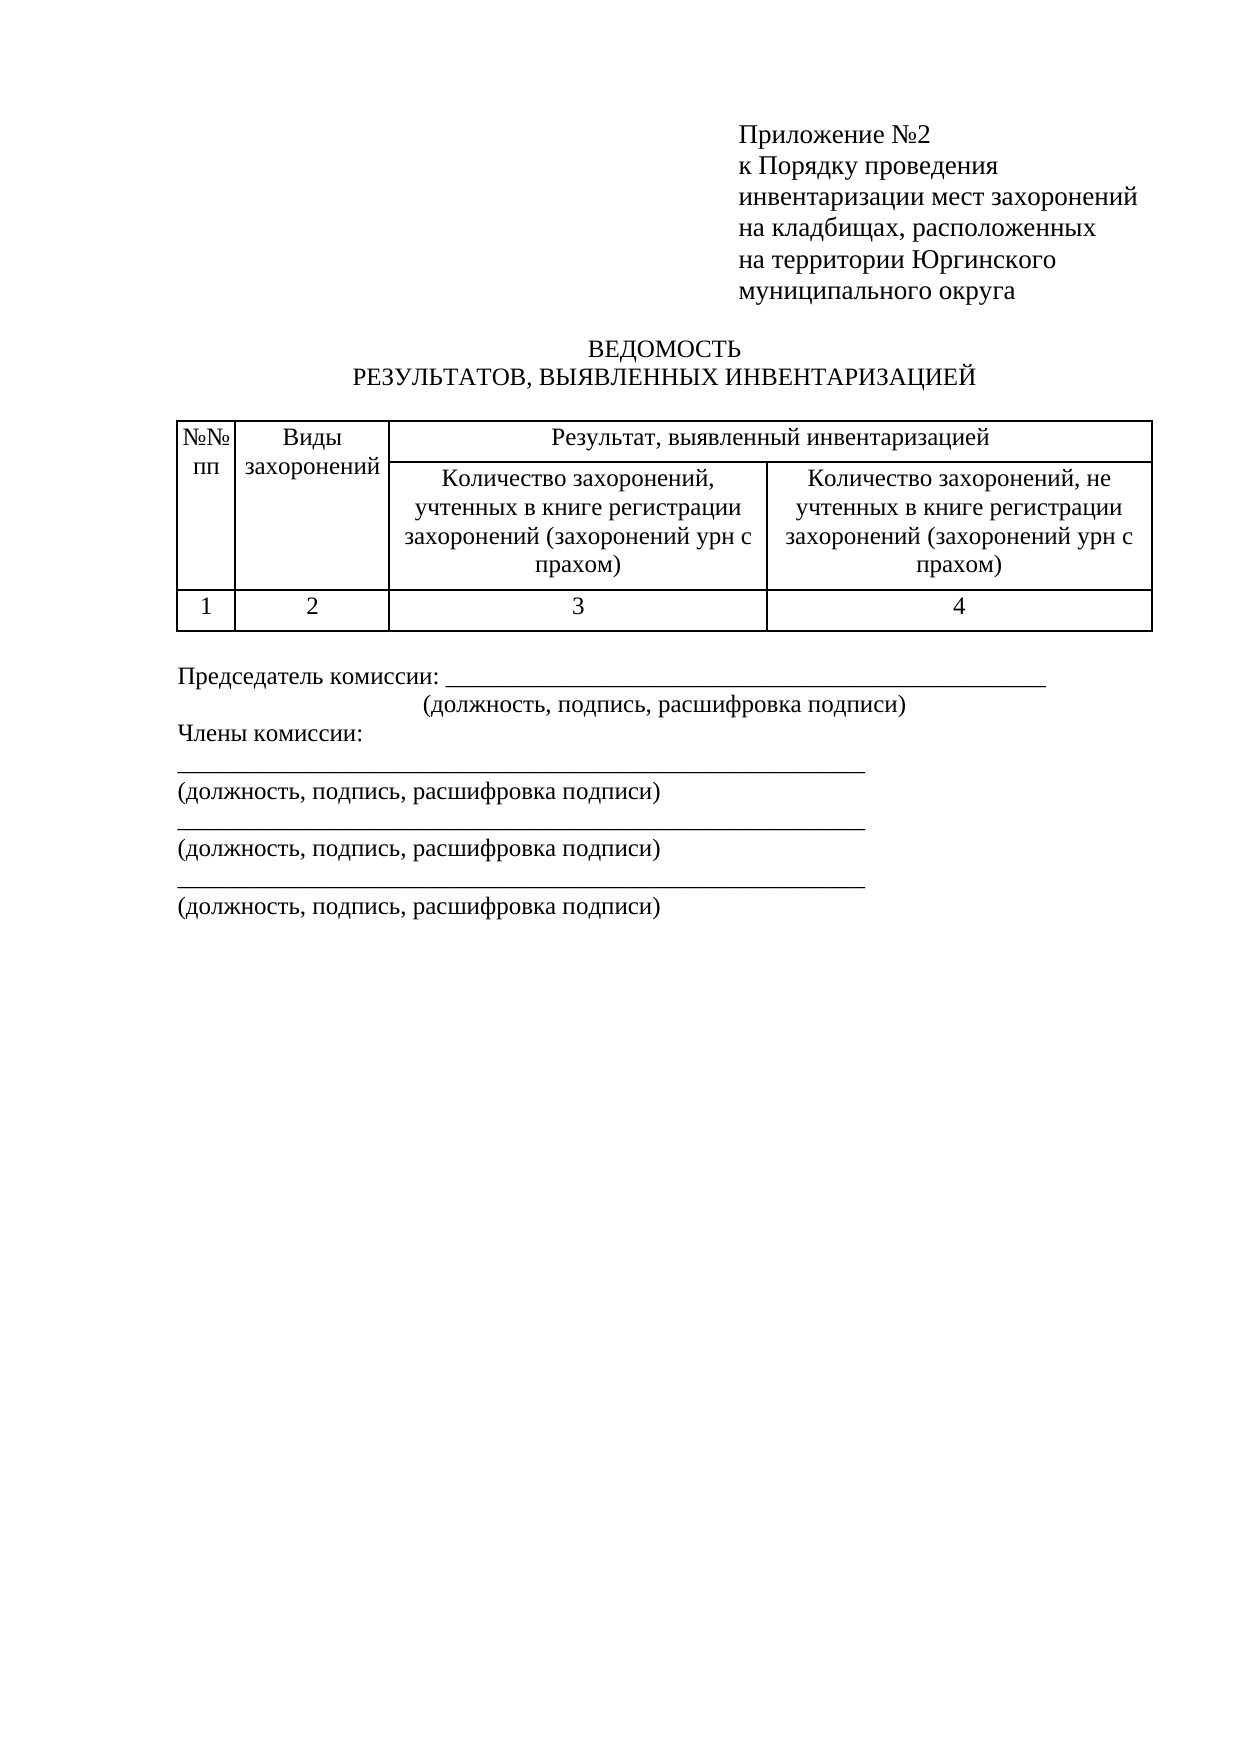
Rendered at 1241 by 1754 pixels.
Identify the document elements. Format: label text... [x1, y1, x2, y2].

text на территории Юргинского муниципального округа [738, 243, 1152, 305]
table_cell Количество захоронений, учтенных в книге регистрации захоронений (захоронений урн с прахом) [390, 463, 766, 589]
text (должность, подпись, расшифровка подписи) [177, 776, 1152, 804]
text _______________________________________________________ [177, 862, 1152, 891]
table_header Результат, выявленный инвентаризацией [390, 422, 1151, 461]
text Члены комиссии: [177, 718, 1152, 747]
table_cell Количество захоронений, не учтенных в книге регистрации захоронений (захоронений урн с прахом) [768, 463, 1151, 589]
text на кладбищах, расположенных [738, 212, 1152, 243]
text Председатель комиссии: ________________________________________________ [177, 661, 1152, 689]
table_header Виды захоронений [236, 422, 388, 589]
text _______________________________________________________ [177, 747, 1152, 776]
text РЕЗУЛЬТАТОВ, ВЫЯВЛЕННЫХ ИНВЕНТАРИЗАЦИЕЙ [177, 362, 1152, 391]
table_cell 2 [236, 591, 388, 630]
text к Порядку проведения инвентаризации мест захоронений [738, 149, 1152, 212]
text Приложение №2 [738, 118, 1152, 149]
table_header №№ пп [178, 422, 234, 589]
text _______________________________________________________ [177, 804, 1152, 833]
table_cell 1 [178, 591, 234, 630]
table_cell 3 [390, 591, 766, 630]
text (должность, подпись, расшифровка подписи) [177, 689, 1152, 718]
text (должность, подпись, расшифровка подписи) [177, 891, 1152, 919]
table_cell 4 [768, 591, 1151, 630]
text (должность, подпись, расшифровка подписи) [177, 833, 1152, 862]
text ВЕДОМОСТЬ [177, 334, 1152, 362]
